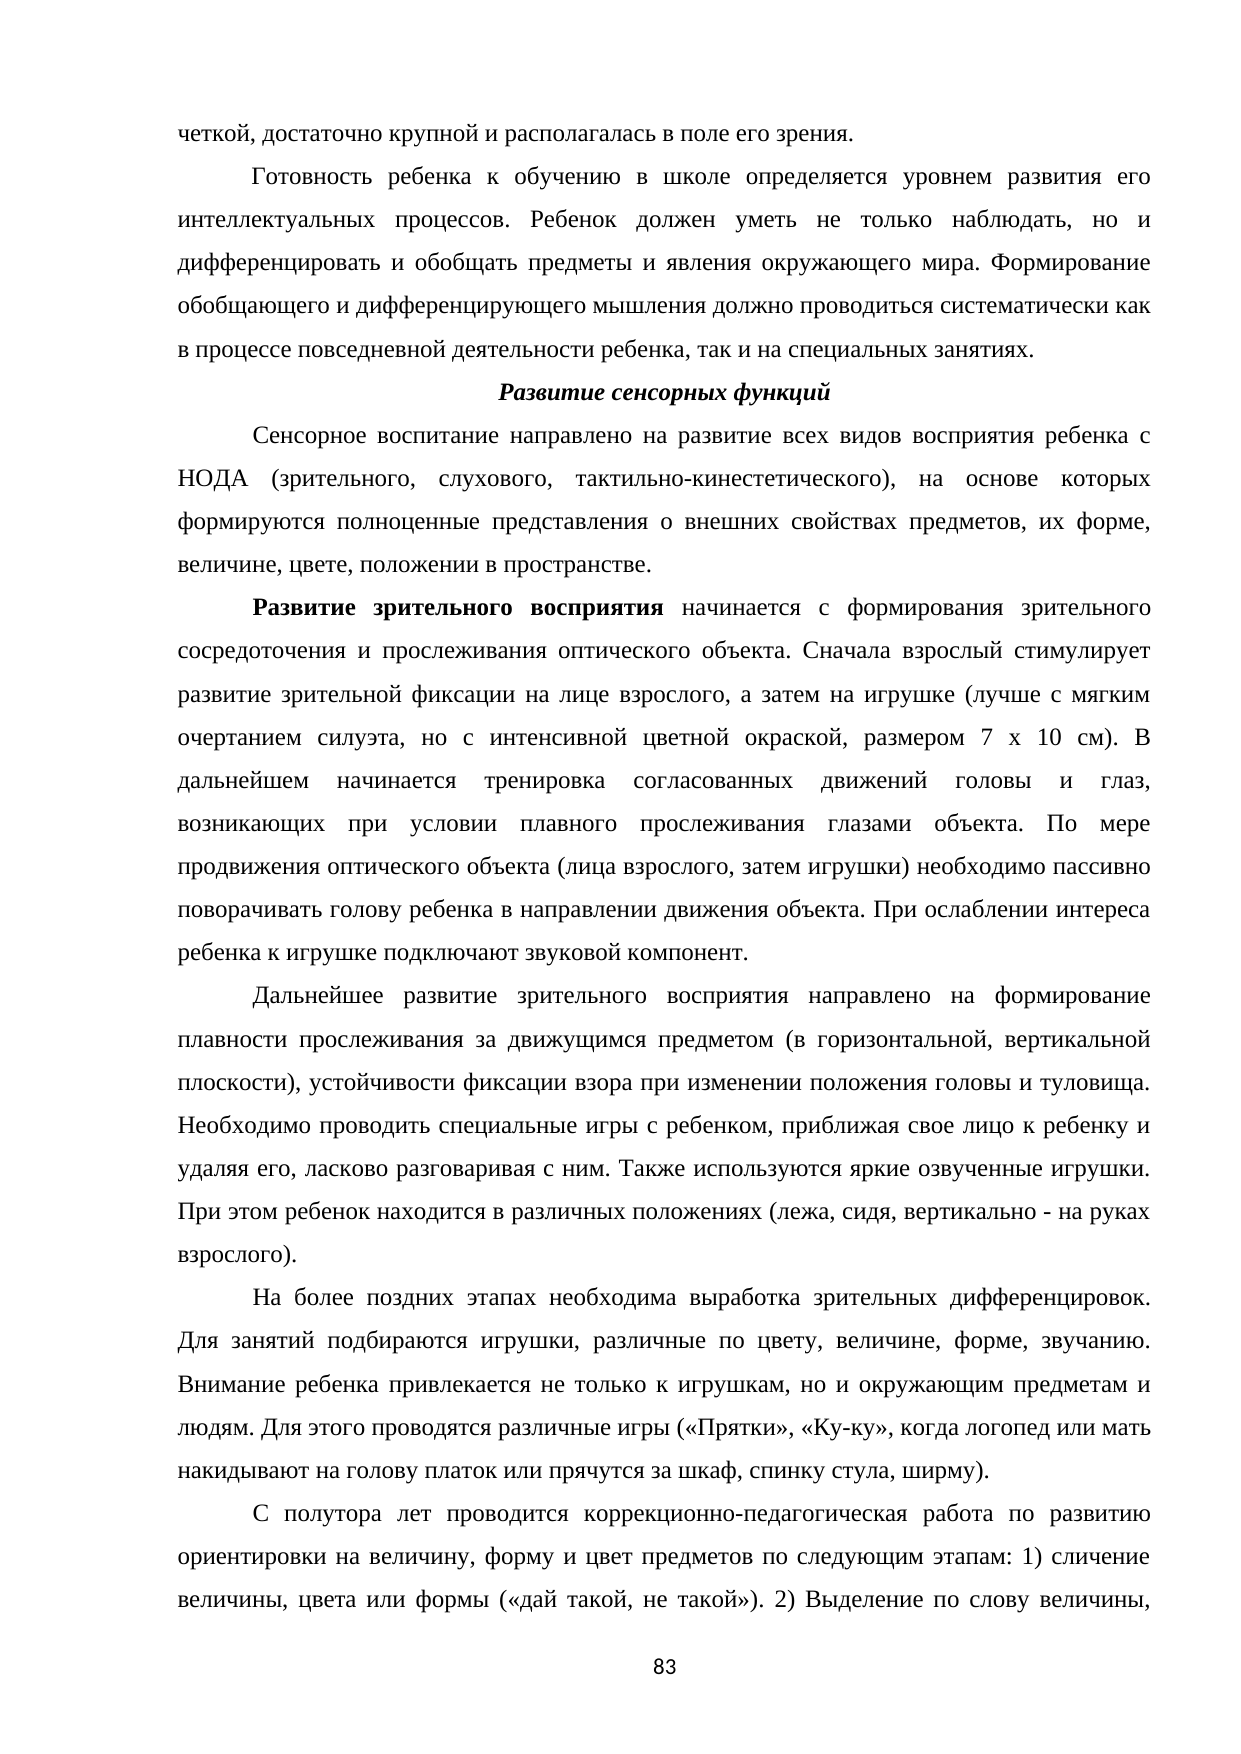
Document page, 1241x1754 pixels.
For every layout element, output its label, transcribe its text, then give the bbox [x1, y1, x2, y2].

text На более поздних этапах необходима выработка зрительных дифференцировок. Для занятий подбираются игрушки, различные по цвету, величине, форме, звучанию. Внимание ребенка привлекается не только к игрушкам, но и окружающим предметам и людям. Для этого проводятся различные игры («Прятки», «Ку-ку», когда логопед или мать накидывают на голову платок или прячутся за шкаф, спинку стула, ширму). [177, 1282, 1152, 1484]
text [177, 1498, 1152, 1613]
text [177, 118, 1152, 147]
text Дальнейшее развитие зрительного восприятия направлено на формирование плавности прослеживания за движущимся предметом (в горизонтальной, вертикальной плоскости), устойчивости фиксации взора при изменении положения головы и туловища. Необходимо проводить специальные игры с ребенком, приближая свое лицо к ребенку и удаляя его, ласково разговаривая с ним. Также используются яркие озвученные игрушки. При этом ребенок находится в различных положениях (лежа, сидя, вертикально - на руках взрослого). [177, 981, 1152, 1268]
text Развитие зрительного восприятия начинается с формирования зрительного сосредоточения и прослеживания оптического объекта. Сначала взрослый стимулирует развитие зрительной фиксации на лице взрослого, а затем на игрушке (лучше с мягким очертанием силуэта, но с интенсивной цветной окраской, размером 7 х ). В дальнейшем начинается тренировка согласованных движений головы и глаз, возникающих при условии плавного прослеживания глазами объекта. По мере продвижения оптического объекта (лица взрослого, затем игрушки) необходимо пассивно поворачивать голову ребенка в направлении движения объекта. При ослаблении интереса ребенка к игрушке подключают звуковой компонент. [177, 592, 1152, 966]
text Готовность ребенка к обучению в школе определяется уровнем развития его интеллектуальных процессов. Ребенок должен уметь не только наблюдать, но и дифференцировать и обобщать предметы и явления окружающего мира. Формирование обобщающего и дифференцирующего мышления должно проводиться систематически как в процессе повседневной деятельности ребенка, так и на специальных занятиях. [177, 161, 1152, 362]
text Сенсорное воспитание направлено на развитие всех видов восприятия ребенка с НОДА (зрительного, слухового, тактильно-кинестетического), на основе которых формируются полноценные представления о внешних свойствах предметов, их форме, величине, цвете, положении в пространстве. [177, 420, 1152, 578]
text Развитие сенсорных функций [177, 377, 1152, 406]
